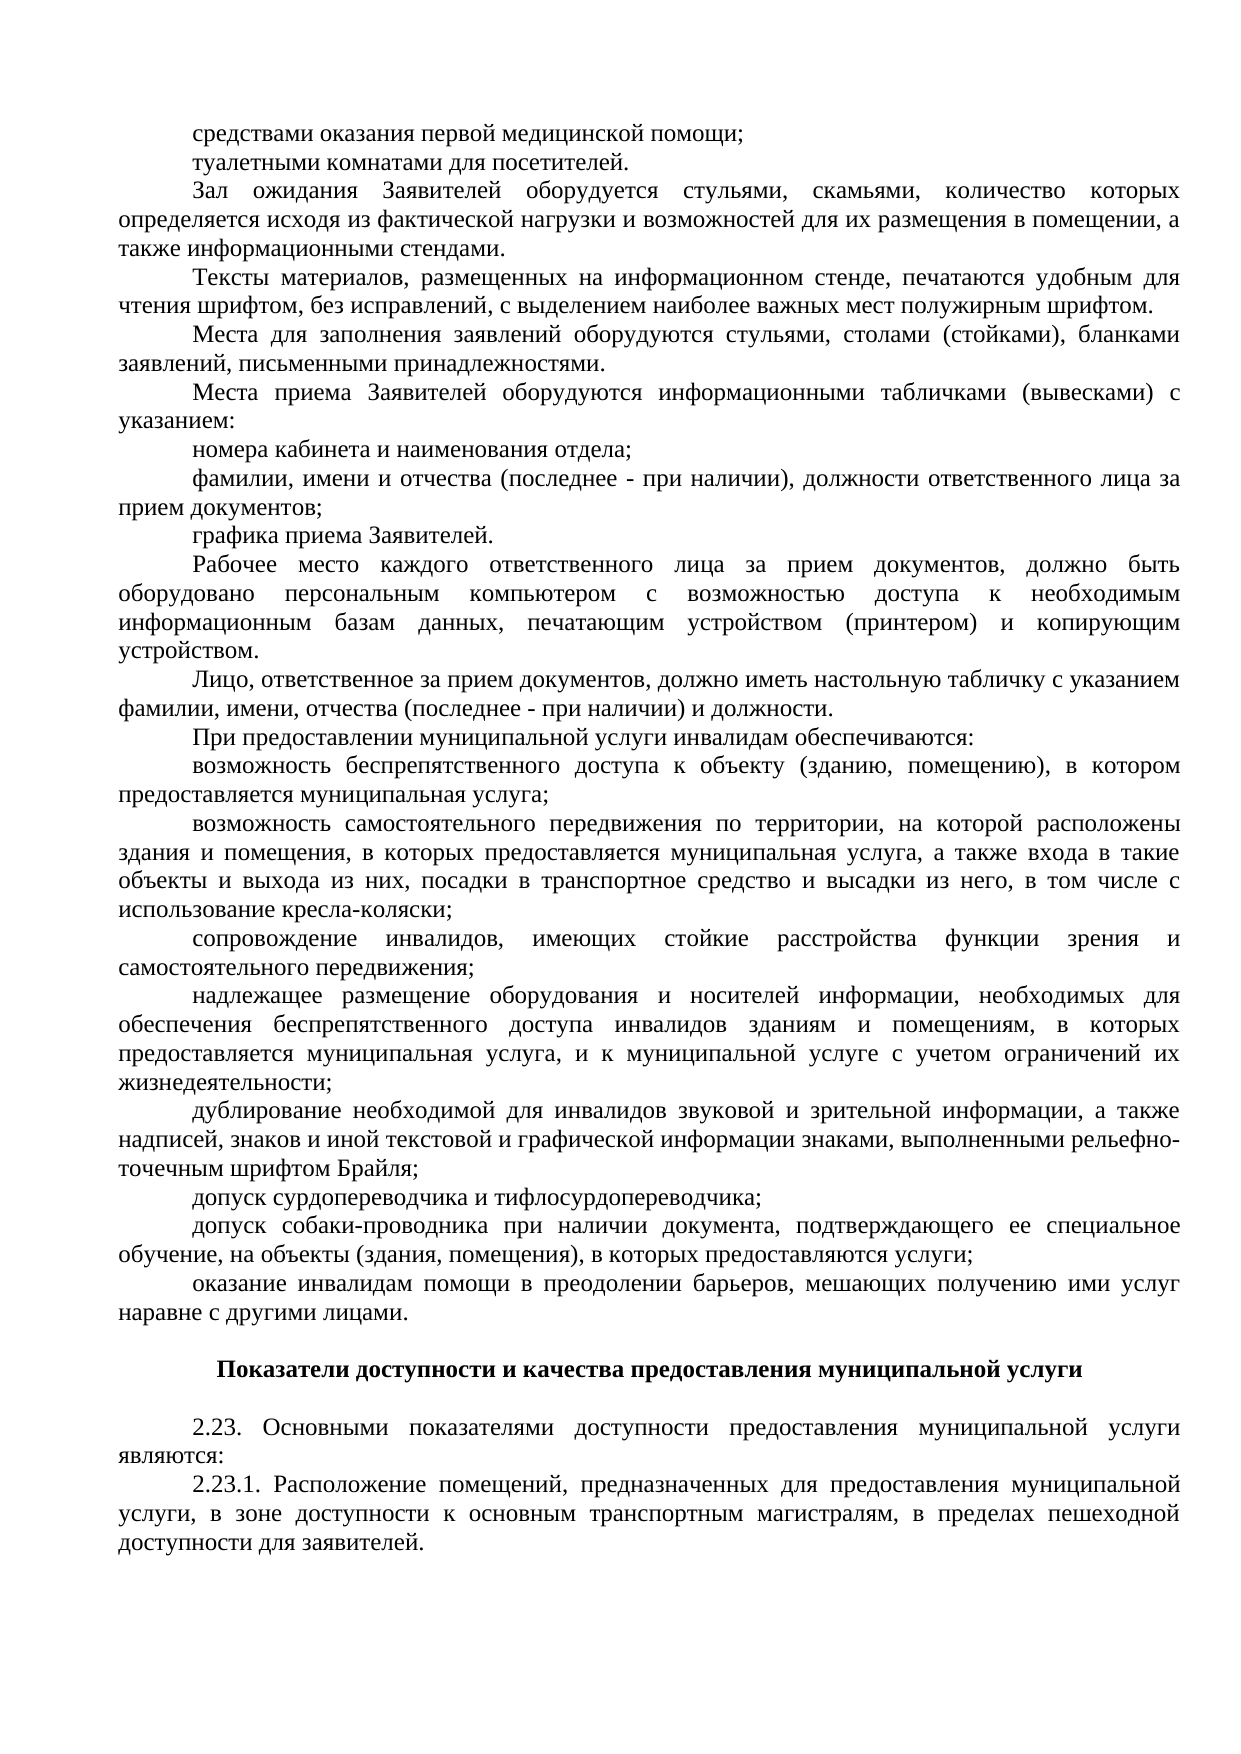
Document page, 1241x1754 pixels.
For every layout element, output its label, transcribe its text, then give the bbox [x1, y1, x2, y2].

text средствами оказания первой медицинской помощи; [118, 118, 1181, 147]
text допуск сурдопереводчика и тифлосурдопереводчика; [118, 1182, 1181, 1211]
text 2.23. Основными показателями доступности предоставления муниципальной услуги являются: [118, 1412, 1181, 1469]
text Места для заполнения заявлений оборудуются стульями, столами (стойками), бланками заявлений, письменными принадлежностями. [118, 319, 1181, 377]
text фамилии, имени и отчества (последнее - при наличии), должности ответственного лица за прием документов; [118, 463, 1181, 521]
text возможность беспрепятственного доступа к объекту (зданию, помещению), в котором предоставляется муниципальная услуга; [118, 751, 1181, 808]
text возможность самостоятельного передвижения по территории, на которой расположены здания и помещения, в которых предоставляется муниципальная услуга, а также входа в такие объекты и выхода из них, посадки в транспортное средство и высадки из него, в том числе с использование кресла-коляски; [118, 808, 1181, 923]
text номера кабинета и наименования отдела; [118, 434, 1181, 463]
text Рабочее место каждого ответственного лица за прием документов, должно быть оборудовано персональным компьютером с возможностью доступа к необходимым информационным базам данных, печатающим устройством (принтером) и копирующим устройством. [118, 549, 1181, 664]
text Места приема Заявителей оборудуются информационными табличками (вывесками) с указанием: [118, 377, 1181, 434]
text дублирование необходимой для инвалидов звуковой и зрительной информации, а также надписей, знаков и иной текстовой и графической информации знаками, выполненными рельефно-точечным шрифтом Брайля; [118, 1096, 1181, 1182]
text надлежащее размещение оборудования и носителей информации, необходимых для обеспечения беспрепятственного доступа инвалидов зданиям и помещениям, в которых предоставляется муниципальная услуга, и к муниципальной услуге с учетом ограничений их жизнедеятельности; [118, 981, 1181, 1096]
text Показатели доступности и качества предоставления муниципальной услуги [118, 1354, 1181, 1383]
text При предоставлении муниципальной услуги инвалидам обеспечиваются: [118, 722, 1181, 751]
text допуск собаки-проводника при наличии документа, подтверждающего ее специальное обучение, на объекты (здания, помещения), в которых предоставляются услуги; [118, 1211, 1181, 1268]
text Лицо, ответственное за прием документов, должно иметь настольную табличку с указанием фамилии, имени, отчества (последнее - при наличии) и должности. [118, 664, 1181, 722]
text сопровождение инвалидов, имеющих стойкие расстройства функции зрения и самостоятельного передвижения; [118, 923, 1181, 981]
text Зал ожидания Заявителей оборудуется стульями, скамьями, количество которых определяется исходя из фактической нагрузки и возможностей для их размещения в помещении, а также информационными стендами. [118, 176, 1181, 262]
text Тексты материалов, размещенных на информационном стенде, печатаются удобным для чтения шрифтом, без исправлений, с выделением наиболее важных мест полужирным шрифтом. [118, 262, 1181, 319]
text туалетными комнатами для посетителей. [118, 147, 1181, 176]
text 2.23.1. Расположение помещений, предназначенных для предоставления муниципальной услуги, в зоне доступности к основным транспортным магистралям, в пределах пешеходной доступности для заявителей. [118, 1469, 1181, 1556]
text оказание инвалидам помощи в преодолении барьеров, мешающих получению ими услуг наравне с другими лицами. [118, 1268, 1181, 1326]
text графика приема Заявителей. [118, 521, 1181, 549]
